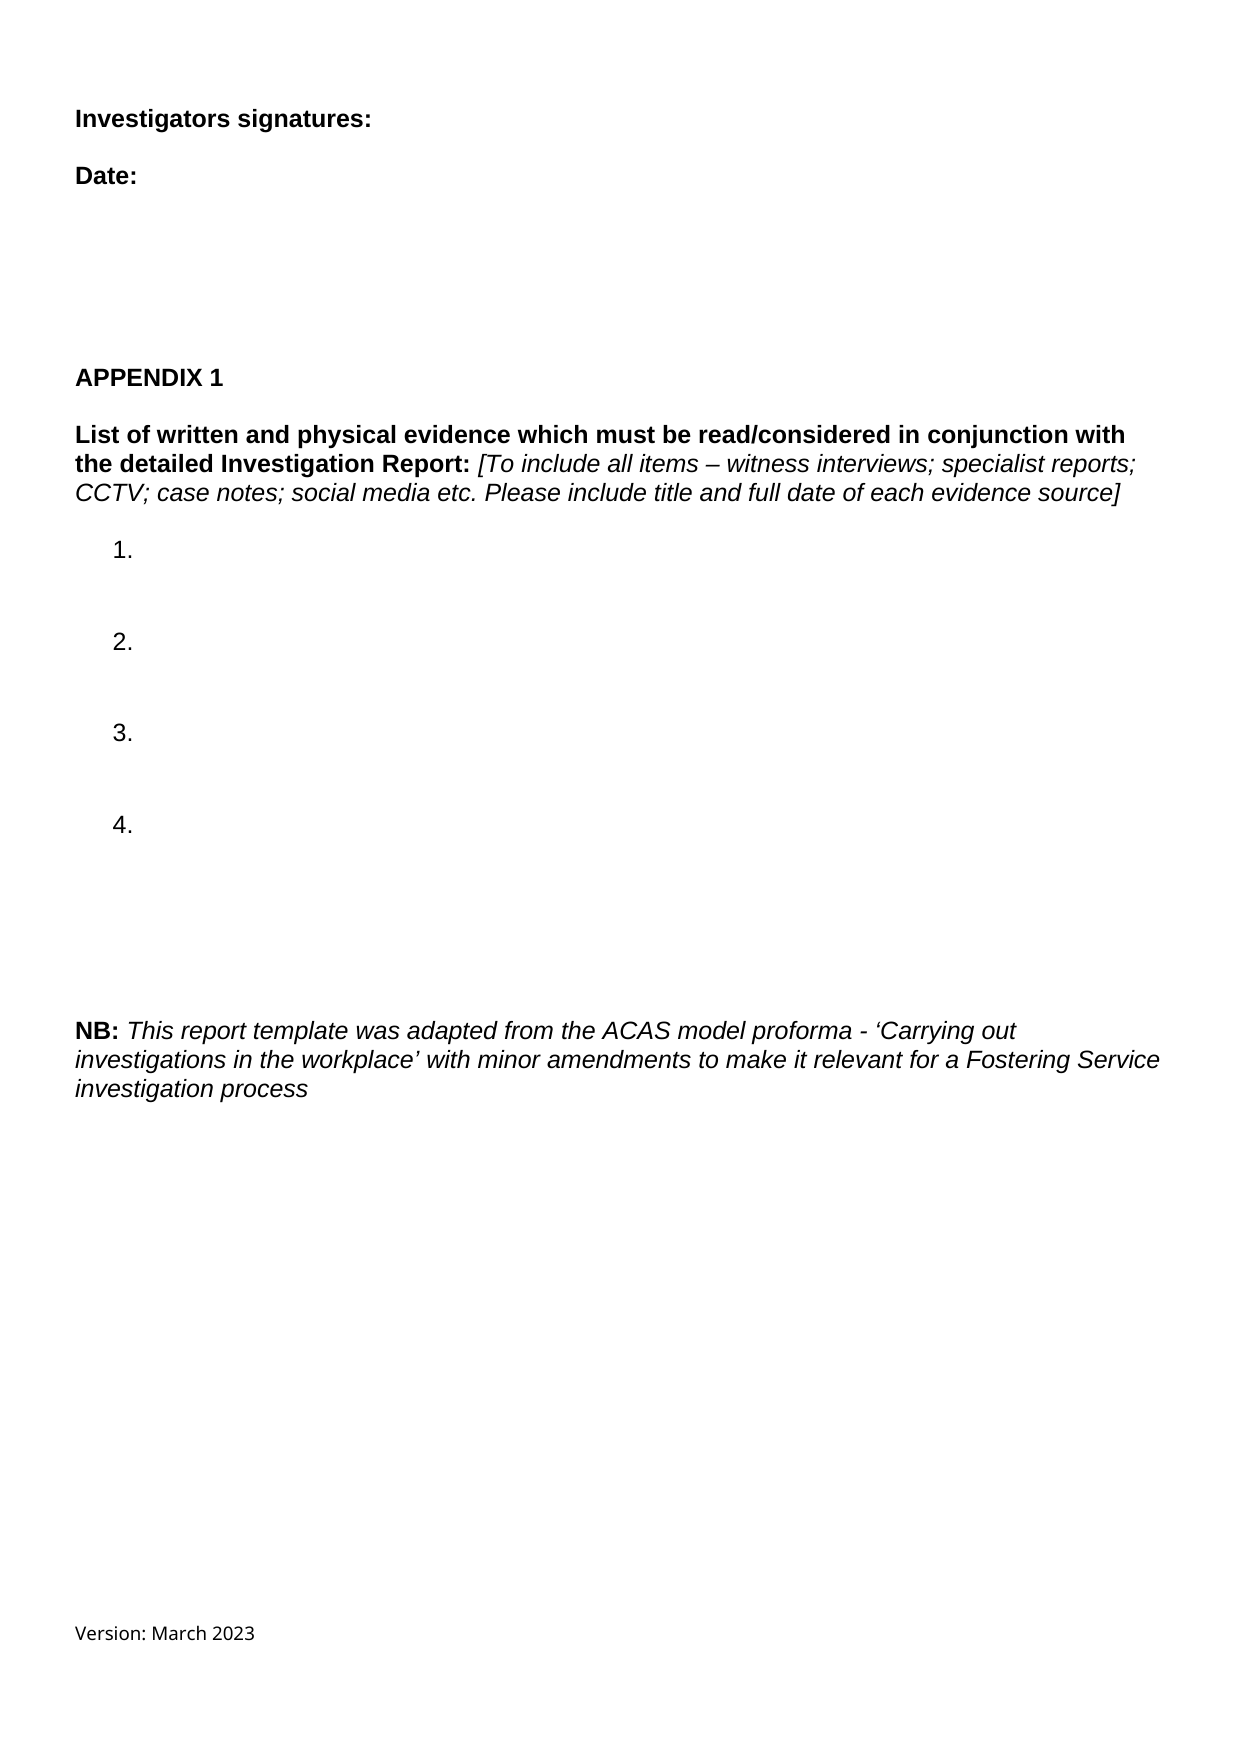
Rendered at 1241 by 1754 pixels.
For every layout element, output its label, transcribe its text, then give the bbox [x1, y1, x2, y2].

text List of written and physical evidence which must be read/considered in conjunction with the detailed Investigation Report: [To include all items – witness interviews; specialist reports; CCTV; case notes; social media etc. Please include title and full date of each evidence source] [75, 420, 1165, 506]
text Investigators signatures: [75, 104, 1165, 132]
text APPENDIX 1 [75, 362, 1165, 391]
text NB: This report template was adapted from the ACAS model proforma - ‘Carrying out investigations in the workplace’ with minor amendments to make it relevant for a Fostering Service investigation process [75, 1016, 1165, 1102]
text Date: [75, 161, 1165, 190]
